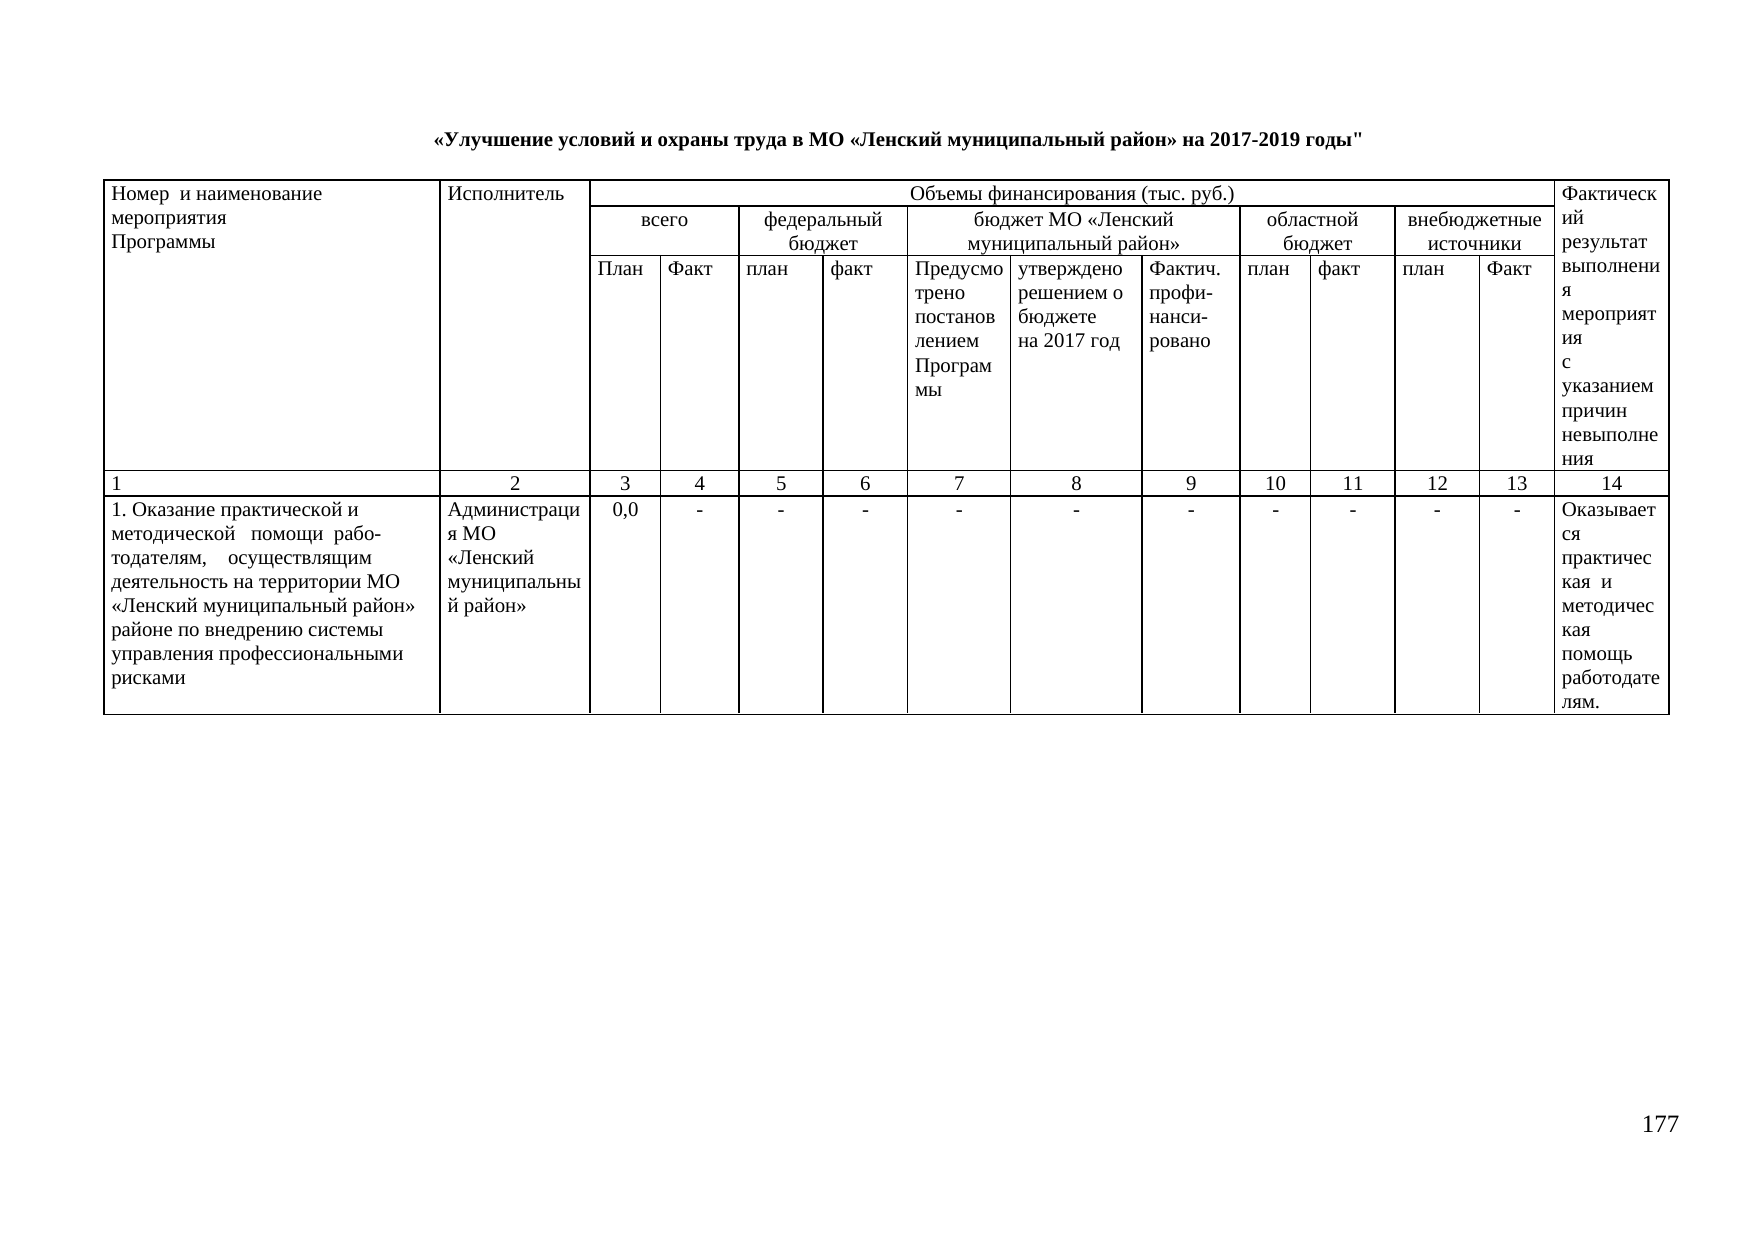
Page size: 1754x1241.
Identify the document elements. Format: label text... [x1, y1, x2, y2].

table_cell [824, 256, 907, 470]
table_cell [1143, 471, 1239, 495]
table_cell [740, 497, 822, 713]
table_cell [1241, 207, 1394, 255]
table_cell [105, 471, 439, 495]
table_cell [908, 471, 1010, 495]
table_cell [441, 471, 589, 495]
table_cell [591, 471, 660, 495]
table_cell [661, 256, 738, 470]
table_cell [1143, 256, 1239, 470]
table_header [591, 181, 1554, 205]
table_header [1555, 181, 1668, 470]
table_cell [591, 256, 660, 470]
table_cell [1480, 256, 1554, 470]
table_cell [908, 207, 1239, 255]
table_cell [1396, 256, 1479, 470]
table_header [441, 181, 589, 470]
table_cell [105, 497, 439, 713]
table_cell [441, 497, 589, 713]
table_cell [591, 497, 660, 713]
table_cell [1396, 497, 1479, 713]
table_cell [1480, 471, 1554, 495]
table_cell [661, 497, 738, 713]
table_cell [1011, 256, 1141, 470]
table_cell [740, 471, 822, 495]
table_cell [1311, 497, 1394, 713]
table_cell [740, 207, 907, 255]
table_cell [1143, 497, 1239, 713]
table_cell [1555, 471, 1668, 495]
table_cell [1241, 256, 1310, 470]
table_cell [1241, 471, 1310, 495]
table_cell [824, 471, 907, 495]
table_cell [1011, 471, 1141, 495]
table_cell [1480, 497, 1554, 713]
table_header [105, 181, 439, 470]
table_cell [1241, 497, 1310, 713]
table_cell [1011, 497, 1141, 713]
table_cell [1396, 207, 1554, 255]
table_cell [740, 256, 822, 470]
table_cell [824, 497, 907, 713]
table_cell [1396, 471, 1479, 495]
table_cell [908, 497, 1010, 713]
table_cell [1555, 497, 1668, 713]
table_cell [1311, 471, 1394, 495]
text «Улучшение условий и охраны труда в МО «Ленский муниципальный район» на 2017-2019 годы" [118, 127, 1679, 151]
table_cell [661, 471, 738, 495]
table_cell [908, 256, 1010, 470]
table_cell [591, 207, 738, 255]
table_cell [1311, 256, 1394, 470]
